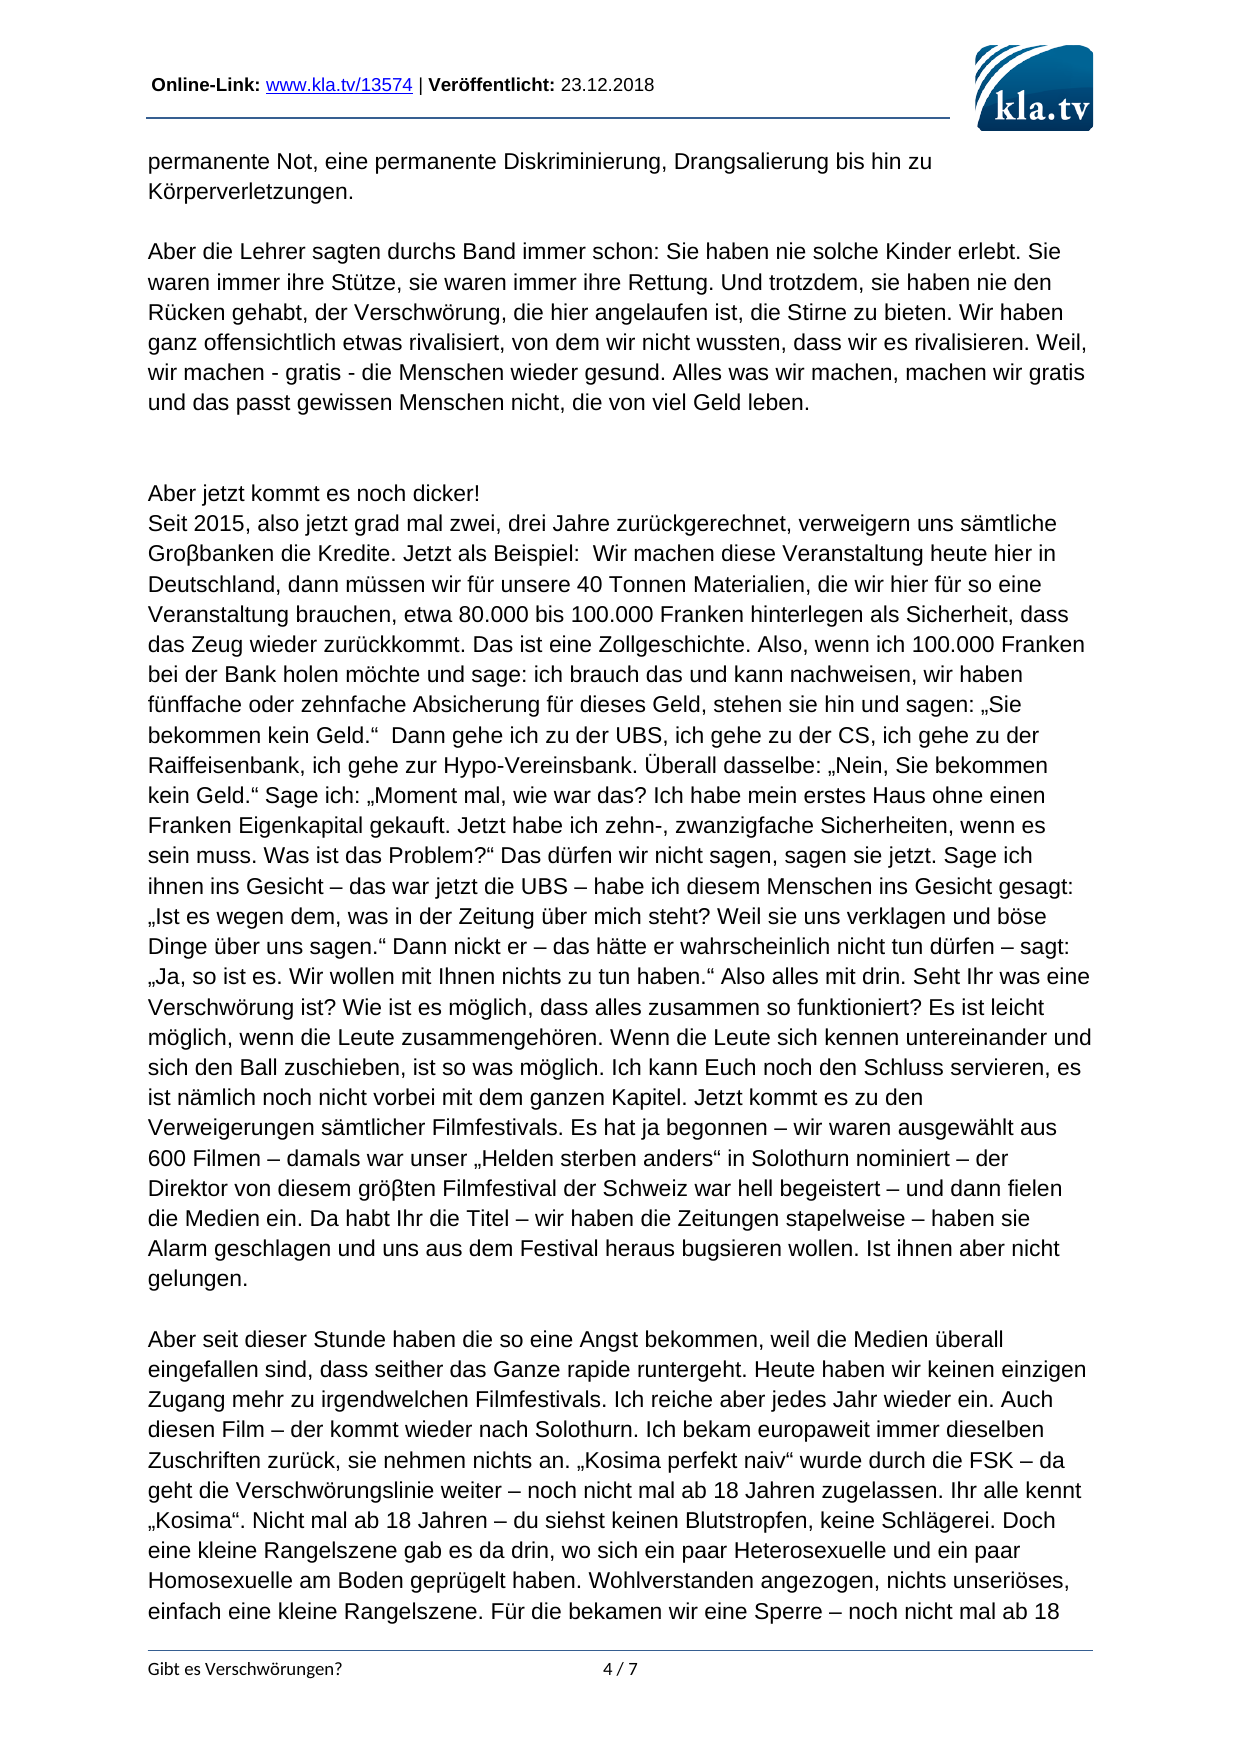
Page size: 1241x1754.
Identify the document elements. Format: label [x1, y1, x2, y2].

text [148, 148, 1093, 1624]
